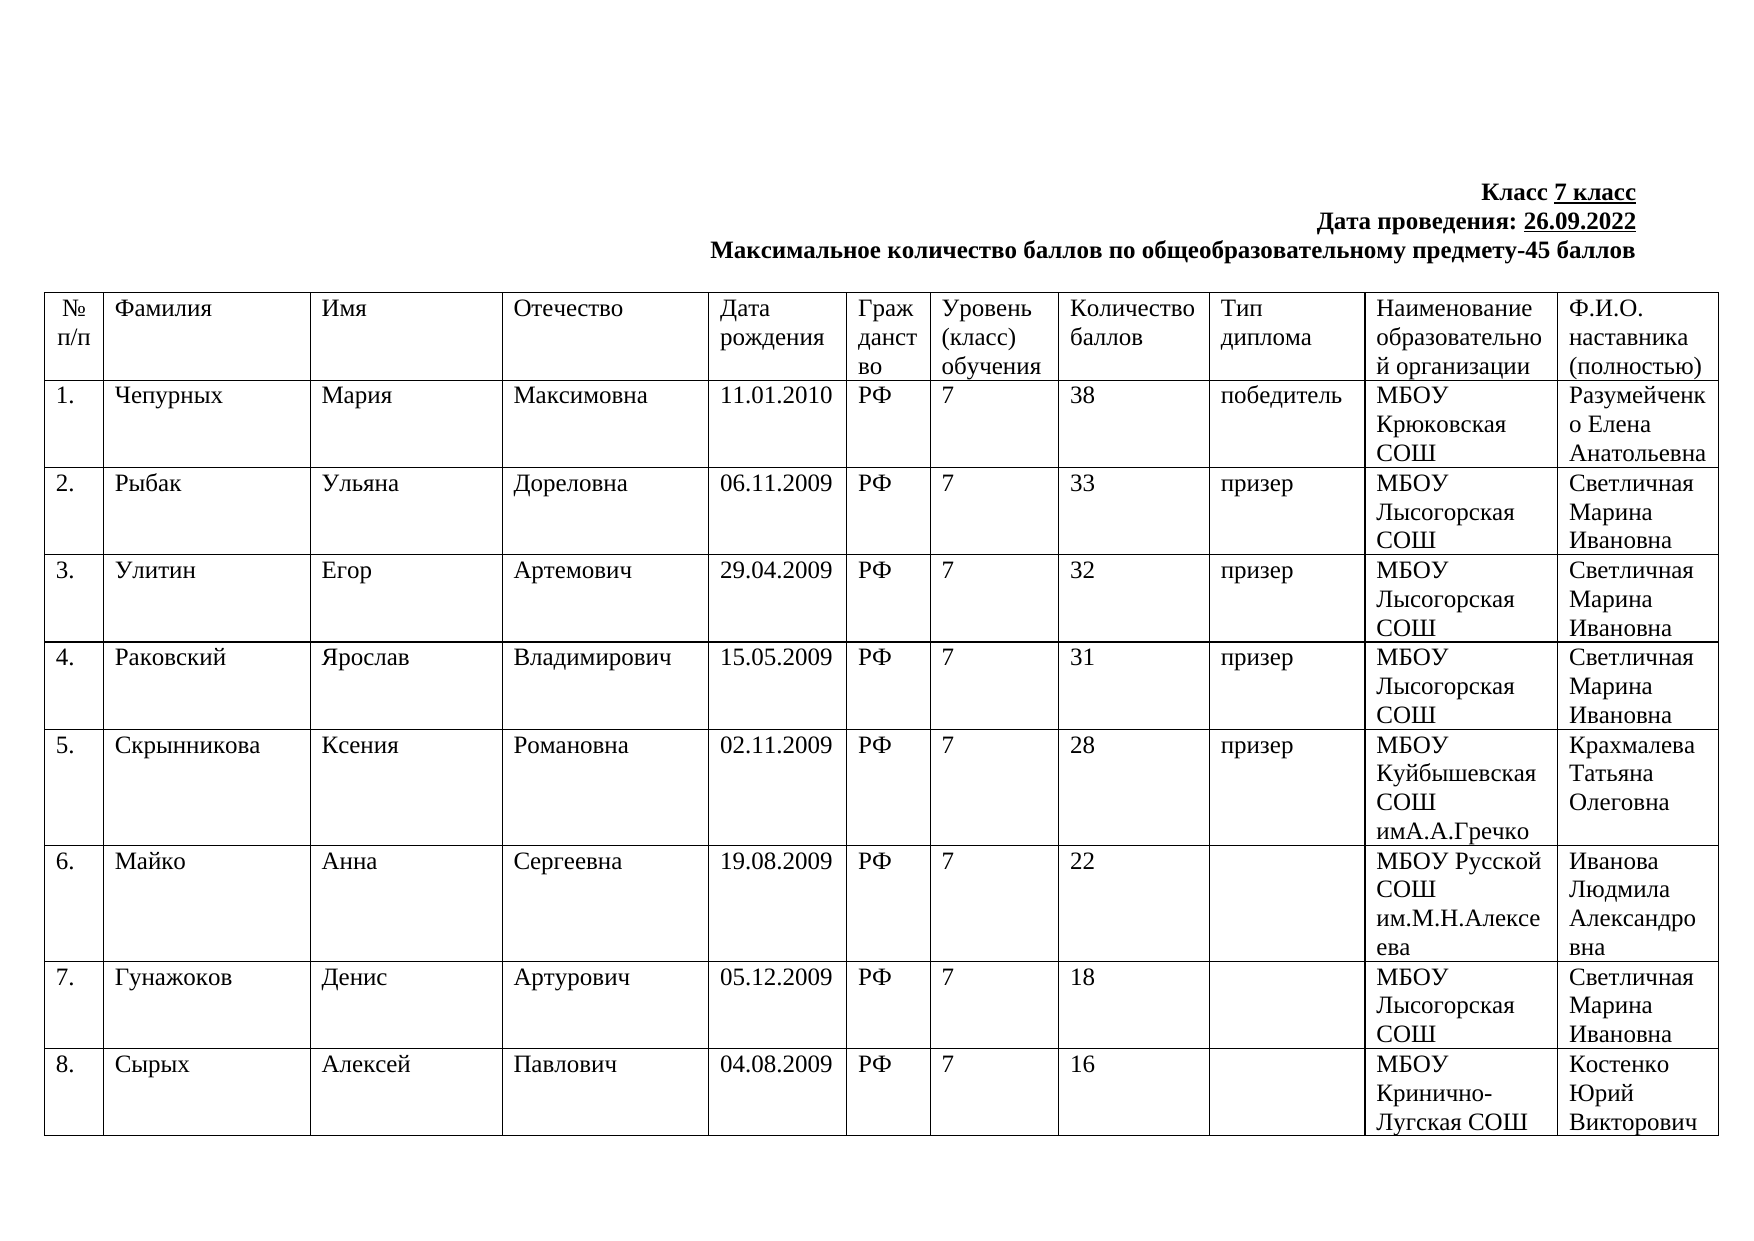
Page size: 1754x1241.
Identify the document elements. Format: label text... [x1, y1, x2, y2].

table_cell Денис [311, 962, 502, 1048]
table_cell 7 [931, 643, 1058, 729]
table_header Тип диплома [1210, 293, 1364, 379]
table_cell Разумейченко Елена Анатольевна [1558, 381, 1718, 467]
table_cell 7 [931, 468, 1058, 554]
table_cell призер [1210, 643, 1364, 729]
table_cell 7 [931, 730, 1058, 845]
table_cell Улитин [104, 555, 310, 641]
table_cell РФ [847, 846, 930, 961]
table_cell [1210, 1049, 1364, 1135]
table_cell Сергеевна [503, 846, 708, 961]
table_cell [45, 468, 103, 554]
text Максимальное количество баллов по общеобразовательному предмету-45 баллов [118, 235, 1636, 263]
table_cell 22 [1059, 846, 1209, 961]
table_cell Костенко Юрий Викторович [1558, 1049, 1718, 1135]
table_cell Майко [104, 846, 310, 961]
table_cell МБОУ Лысогорская СОШ [1366, 468, 1557, 554]
table_cell Светличная Марина Ивановна [1558, 962, 1718, 1048]
table_header Уровень (класс) обучения [931, 293, 1058, 379]
table_cell 7 [931, 555, 1058, 641]
table_cell Владимирович [503, 643, 708, 729]
table_header Ф.И.О. наставника (полностью) [1558, 293, 1718, 379]
table_cell 31 [1059, 643, 1209, 729]
table_cell 7 [931, 962, 1058, 1048]
table_cell [45, 730, 103, 845]
table_cell 05.12.2009 [709, 962, 846, 1048]
table_cell 02.11.2009 [709, 730, 846, 845]
table_cell МБОУ Куйбышевская СОШ имА.А.Гречко [1366, 730, 1557, 845]
table_cell Скрынникова [104, 730, 310, 845]
table_cell победитель [1210, 381, 1364, 467]
table_cell МБОУ Крюковская СОШ [1366, 381, 1557, 467]
table_cell Анна [311, 846, 502, 961]
table_cell Ульяна [311, 468, 502, 554]
table_cell РФ [847, 1049, 930, 1135]
table_cell 33 [1059, 468, 1209, 554]
table_cell Светличная Марина Ивановна [1558, 643, 1718, 729]
table_cell МБОУ Русской СОШ им.М.Н.Алексеева [1366, 846, 1557, 961]
table_cell 32 [1059, 555, 1209, 641]
table_cell МБОУ Лысогорская СОШ [1366, 962, 1557, 1048]
table_cell призер [1210, 730, 1364, 845]
table_cell [45, 962, 103, 1048]
table_header Отечество [503, 293, 708, 379]
table_cell Артемович [503, 555, 708, 641]
table_cell 7 [931, 1049, 1058, 1135]
table_cell Дореловна [503, 468, 708, 554]
table_cell МБОУ Кринично-Лугская СОШ [1366, 1049, 1557, 1135]
table_cell РФ [847, 381, 930, 467]
table_cell Максимовна [503, 381, 708, 467]
table_cell Павлович [503, 1049, 708, 1135]
table_cell РФ [847, 555, 930, 641]
table_cell [1210, 962, 1364, 1048]
table_header Гражданство [847, 293, 930, 379]
table_cell Светличная Марина Ивановна [1558, 468, 1718, 554]
table_cell 11.01.2010 [709, 381, 846, 467]
table_cell Чепурных [104, 381, 310, 467]
table_cell [45, 1049, 103, 1135]
table_cell МБОУ Лысогорская СОШ [1366, 643, 1557, 729]
table_cell Алексей [311, 1049, 502, 1135]
table_cell РФ [847, 643, 930, 729]
table_cell Иванова Людмила Александровна [1558, 846, 1718, 961]
table_cell 7 [931, 846, 1058, 961]
table_cell Егор [311, 555, 502, 641]
table_cell Светличная Марина Ивановна [1558, 555, 1718, 641]
table_cell Раковский [104, 643, 310, 729]
table_cell Ксения [311, 730, 502, 845]
table_cell 28 [1059, 730, 1209, 845]
table_cell призер [1210, 468, 1364, 554]
table_cell 16 [1059, 1049, 1209, 1135]
table_cell [45, 643, 103, 729]
table_header Наименование образовательной организации [1366, 293, 1557, 379]
table_cell 18 [1059, 962, 1209, 1048]
text Класс 7 класс [118, 177, 1636, 206]
text Дата проведения: 26.09.2022 [118, 206, 1636, 235]
table_cell 06.11.2009 [709, 468, 846, 554]
table_cell Сырых [104, 1049, 310, 1135]
table_cell Крахмалева Татьяна Олеговна [1558, 730, 1718, 845]
table_header № п/п [45, 293, 103, 379]
table_header Количество баллов [1059, 293, 1209, 379]
table_cell [45, 846, 103, 961]
table_cell МБОУ Лысогорская СОШ [1366, 555, 1557, 641]
table_cell [45, 555, 103, 641]
table_cell 7 [931, 381, 1058, 467]
table_cell 29.04.2009 [709, 555, 846, 641]
table_cell 38 [1059, 381, 1209, 467]
table_cell 19.08.2009 [709, 846, 846, 961]
table_header Имя [311, 293, 502, 379]
table_header Дата рождения [709, 293, 846, 379]
table_cell Гунажоков [104, 962, 310, 1048]
table_header Фамилия [104, 293, 310, 379]
table_cell РФ [847, 468, 930, 554]
table_cell 15.05.2009 [709, 643, 846, 729]
table_cell РФ [847, 962, 930, 1048]
table_cell [1210, 846, 1364, 961]
table_cell [45, 381, 103, 467]
table_cell Артурович [503, 962, 708, 1048]
table_cell Мария [311, 381, 502, 467]
table_cell 04.08.2009 [709, 1049, 846, 1135]
table_cell Рыбак [104, 468, 310, 554]
table_cell призер [1210, 555, 1364, 641]
table_cell РФ [847, 730, 930, 845]
table_cell Ярослав [311, 643, 502, 729]
table_cell Романовна [503, 730, 708, 845]
